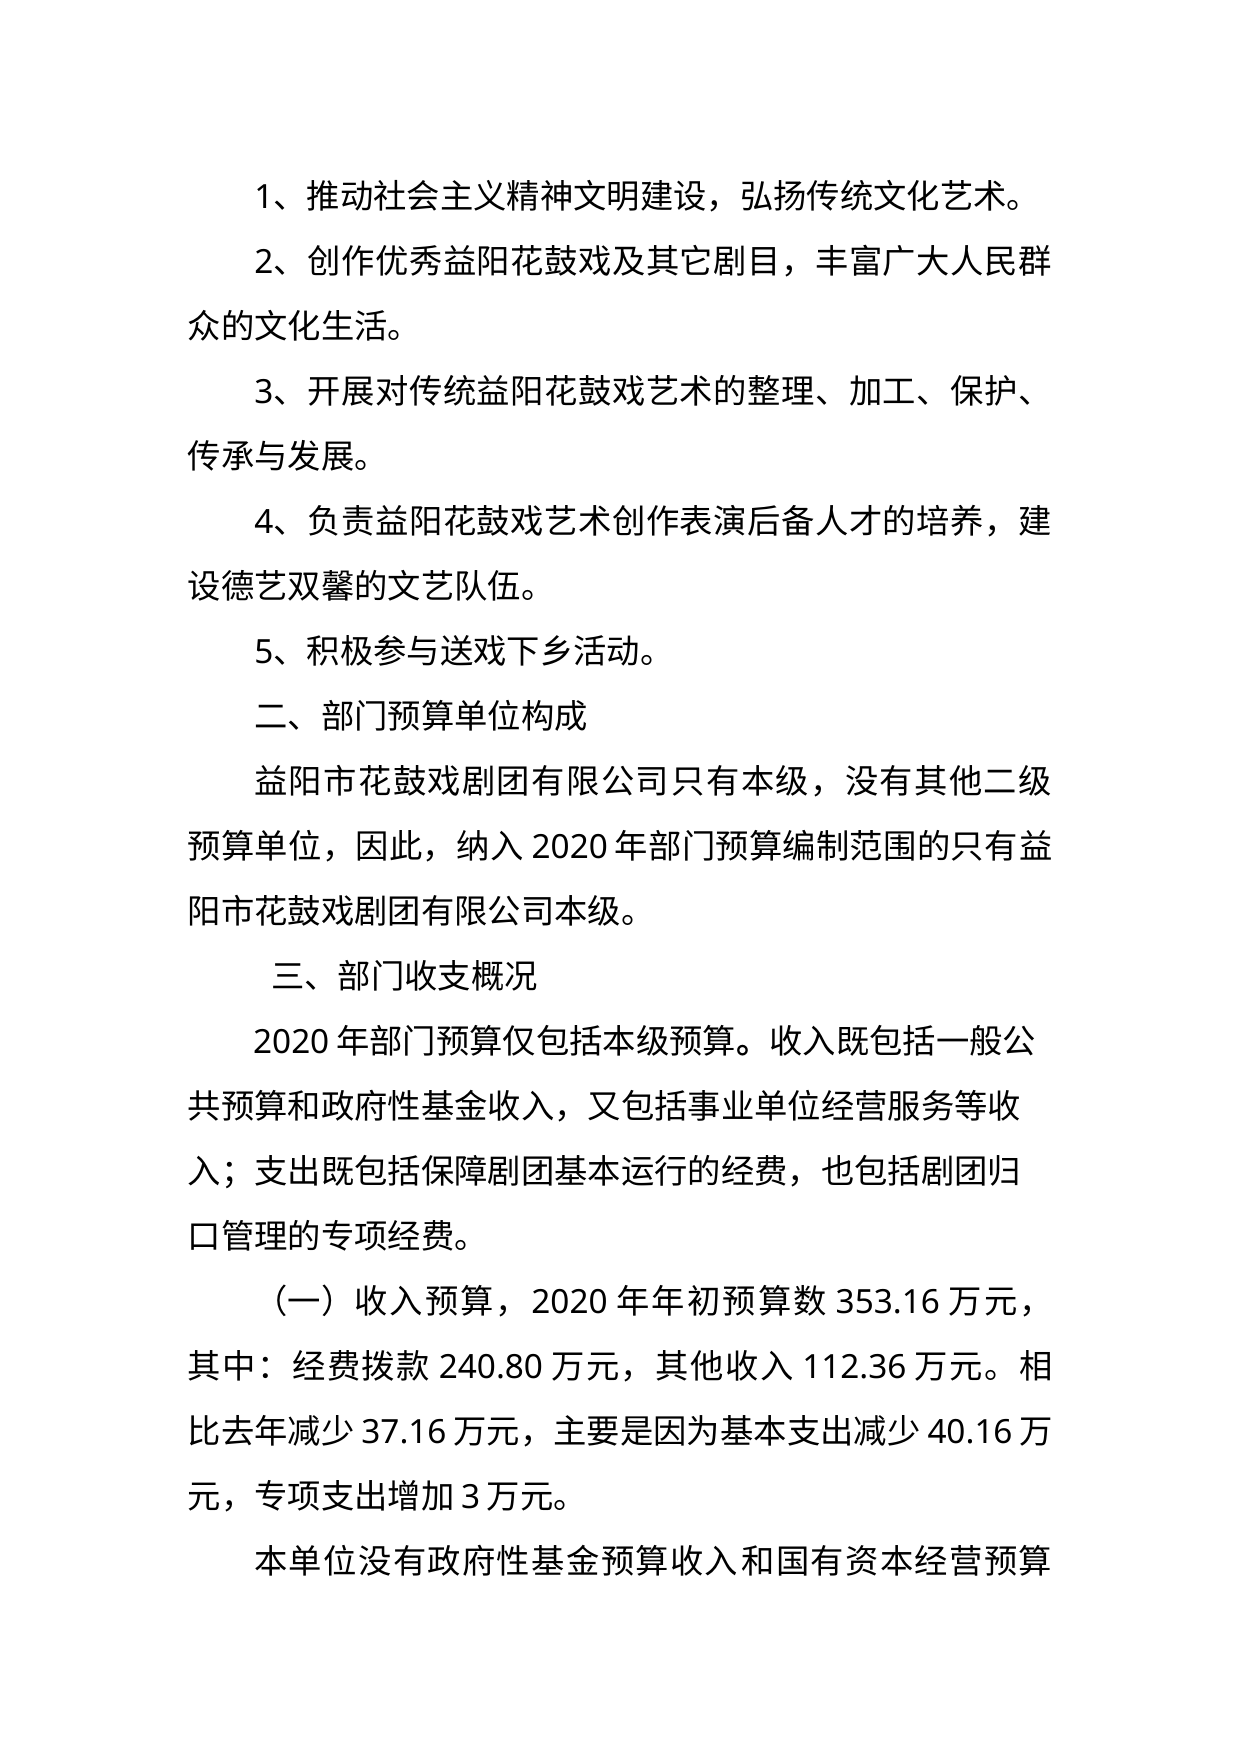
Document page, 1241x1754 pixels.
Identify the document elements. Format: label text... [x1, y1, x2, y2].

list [187, 1527, 1053, 1592]
text 三、部门收支概况 [187, 942, 1053, 1007]
text 益阳市花鼓戏剧团有限公司只有本级，没有其他二级预算单位，因此，纳入2020年部门预算编制范围的只有益阳市花鼓戏剧团有限公司本级。 [187, 747, 1053, 942]
list 收入预算，2020年年初预算数353.16万元，其中：经费拨款240.80万元，其他收入112.36万元。相比去年减少37.16万元，主要是因为基本支出减少40.16万元，专项支出增加3万元。 [187, 1267, 1053, 1527]
text 2、创作优秀益阳花鼓戏及其它剧目，丰富广大人民群众的文化生活。 [187, 227, 1053, 357]
text 二、部门预算单位构成 [187, 682, 1053, 747]
text 4、负责益阳花鼓戏艺术创作表演后备人才的培养，建设德艺双馨的文艺队伍。 [187, 487, 1053, 617]
text 2020年部门预算仅包括本级预算。收入既包括一般公共预算和政府性基金收入，又包括事业单位经营服务等收入；支出既包括保障剧团基本运行的经费，也包括剧团归口管理的专项经费。 [187, 1007, 1053, 1267]
text 1、推动社会主义精神文明建设，弘扬传统文化艺术。 [187, 162, 1053, 227]
text 3、开展对传统益阳花鼓戏艺术的整理、加工、保护、传承与发展。 [187, 357, 1053, 487]
text 5、积极参与送戏下乡活动。 [187, 617, 1053, 682]
